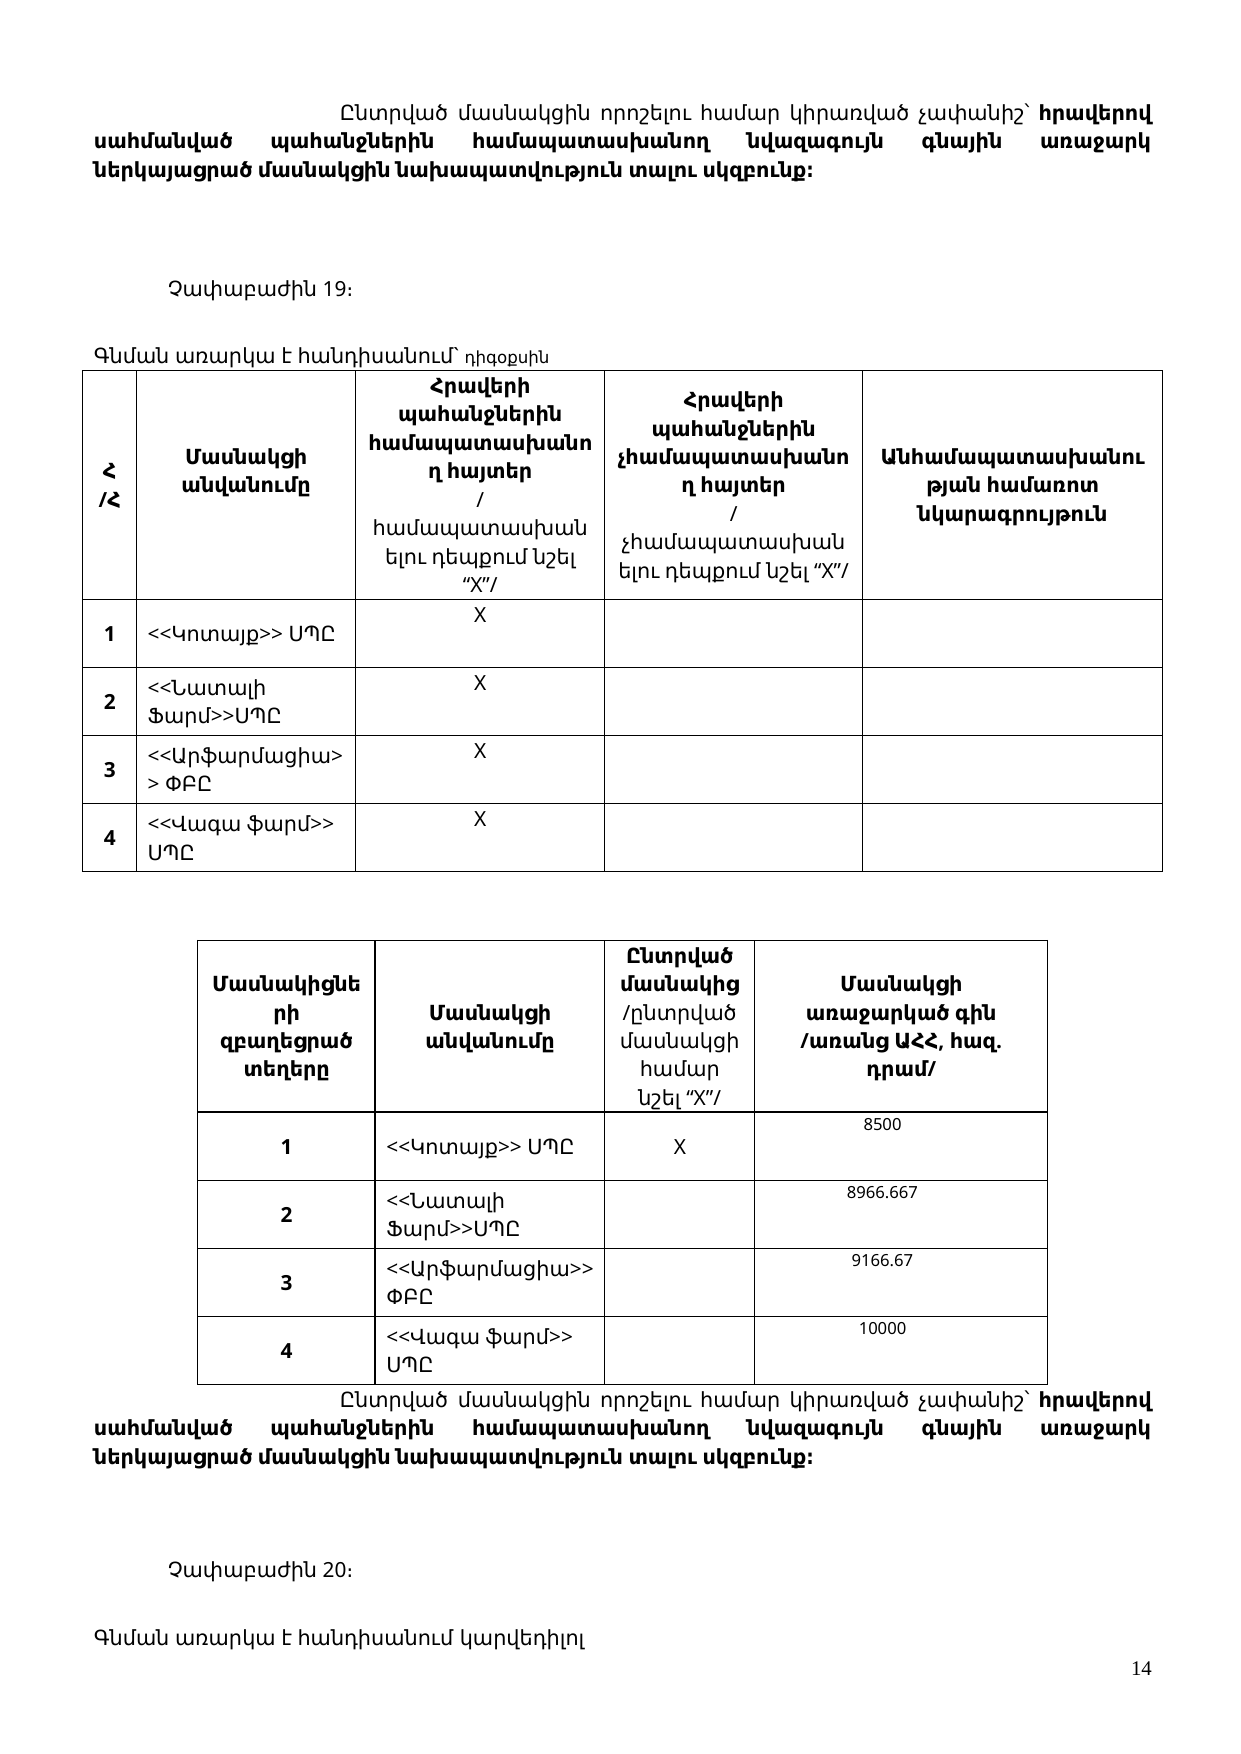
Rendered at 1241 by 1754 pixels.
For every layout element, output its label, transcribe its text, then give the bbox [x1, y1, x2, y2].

table_header Մասնակցի անվանումը [376, 941, 604, 1111]
table_cell <<Արֆարմացիա>> ՓԲԸ [376, 1249, 604, 1316]
table_header Մասնակցի առաջարկած գին /առանց ԱՀՀ, հազ. դրամ/ [755, 941, 1047, 1111]
table_cell <<Նատալի Ֆարմ>>ՍՊԸ [376, 1181, 604, 1248]
table_cell <<Կոտայք>> ՍՊԸ [376, 1113, 604, 1179]
table_header Հ/Հ [83, 371, 136, 599]
table_cell <<Վագա ֆարմ>> ՍՊԸ [137, 804, 355, 871]
table_cell 2 [198, 1181, 374, 1248]
table_cell 1 [83, 600, 136, 667]
text Չափաբաժին 19։ [94, 274, 1152, 302]
table_cell 10000 [755, 1317, 1047, 1384]
table_header Մասնակիցների զբաղեցրած տեղերը [198, 941, 374, 1111]
table_header Հրավերի պահանջներին չհամապատասխանող հայտեր /չհամապատասխանելու դեպքում նշել “X”/ [605, 371, 862, 599]
table_cell [863, 668, 1162, 735]
table_header Ընտրված մասնակից /ընտրված մասնակցի համար նշել “X”/ [605, 941, 754, 1111]
table_cell [605, 804, 862, 871]
table_cell 9166.67 [755, 1249, 1047, 1316]
table_cell X [356, 804, 604, 871]
table_cell 3 [198, 1249, 374, 1316]
table_cell 3 [83, 736, 136, 803]
table_cell 4 [198, 1317, 374, 1384]
table_cell <<Արֆարմացիա>> ՓԲԸ [137, 736, 355, 803]
table_cell 1 [198, 1113, 374, 1179]
table_cell [605, 668, 862, 735]
table_cell [605, 1181, 754, 1248]
table_header Մասնակցի անվանումը [137, 371, 355, 599]
table_cell 2 [83, 668, 136, 735]
table_cell [863, 736, 1162, 803]
table_cell X [356, 736, 604, 803]
table_cell <<Վագա ֆարմ>> ՍՊԸ [376, 1317, 604, 1384]
table_cell [605, 600, 862, 667]
table_cell [605, 1317, 754, 1384]
table_cell X [605, 1113, 754, 1179]
text Գնման առարկա է հանդիսանում` դիգօքսին [94, 342, 1152, 370]
table_cell [605, 736, 862, 803]
table_cell 8500 [755, 1113, 1047, 1179]
table_cell 8966.667 [755, 1181, 1047, 1248]
table_cell [605, 1249, 754, 1316]
table_cell [863, 804, 1162, 871]
table_cell X [356, 600, 604, 667]
table_header Հրավերի պահանջներին համապատասխանող հայտեր /համապատասխանելու դեպքում նշել “X”/ [356, 371, 604, 599]
table_cell [863, 600, 1162, 667]
text Չափաբաժին 20։ [94, 1556, 1152, 1584]
text Ընտրված մասնակցին որոշելու համար կիրառված չափանիշ՝ հրավերով սահմանված պահանջներին համապատասխանող նվազագույն գնային առաջարկ ներկայացրած մասնակցին նախապատվություն տալու սկզբունք։ [94, 1385, 1152, 1470]
text Գնման առարկա է հանդիսանում կարվեդիլոլ [94, 1623, 1152, 1652]
table_header Անհամապատասխանության համառոտ նկարագրույթուն [863, 371, 1162, 599]
table_cell 4 [83, 804, 136, 871]
table_cell X [356, 668, 604, 735]
table_cell <<Կոտայք>> ՍՊԸ [137, 600, 355, 667]
text Ընտրված մասնակցին որոշելու համար կիրառված չափանիշ՝ հրավերով սահմանված պահանջներին համապատասխանող նվազագույն գնային առաջարկ ներկայացրած մասնակցին նախապատվություն տալու սկզբունք։ [94, 98, 1152, 183]
table_cell <<Նատալի Ֆարմ>>ՍՊԸ [137, 668, 355, 735]
